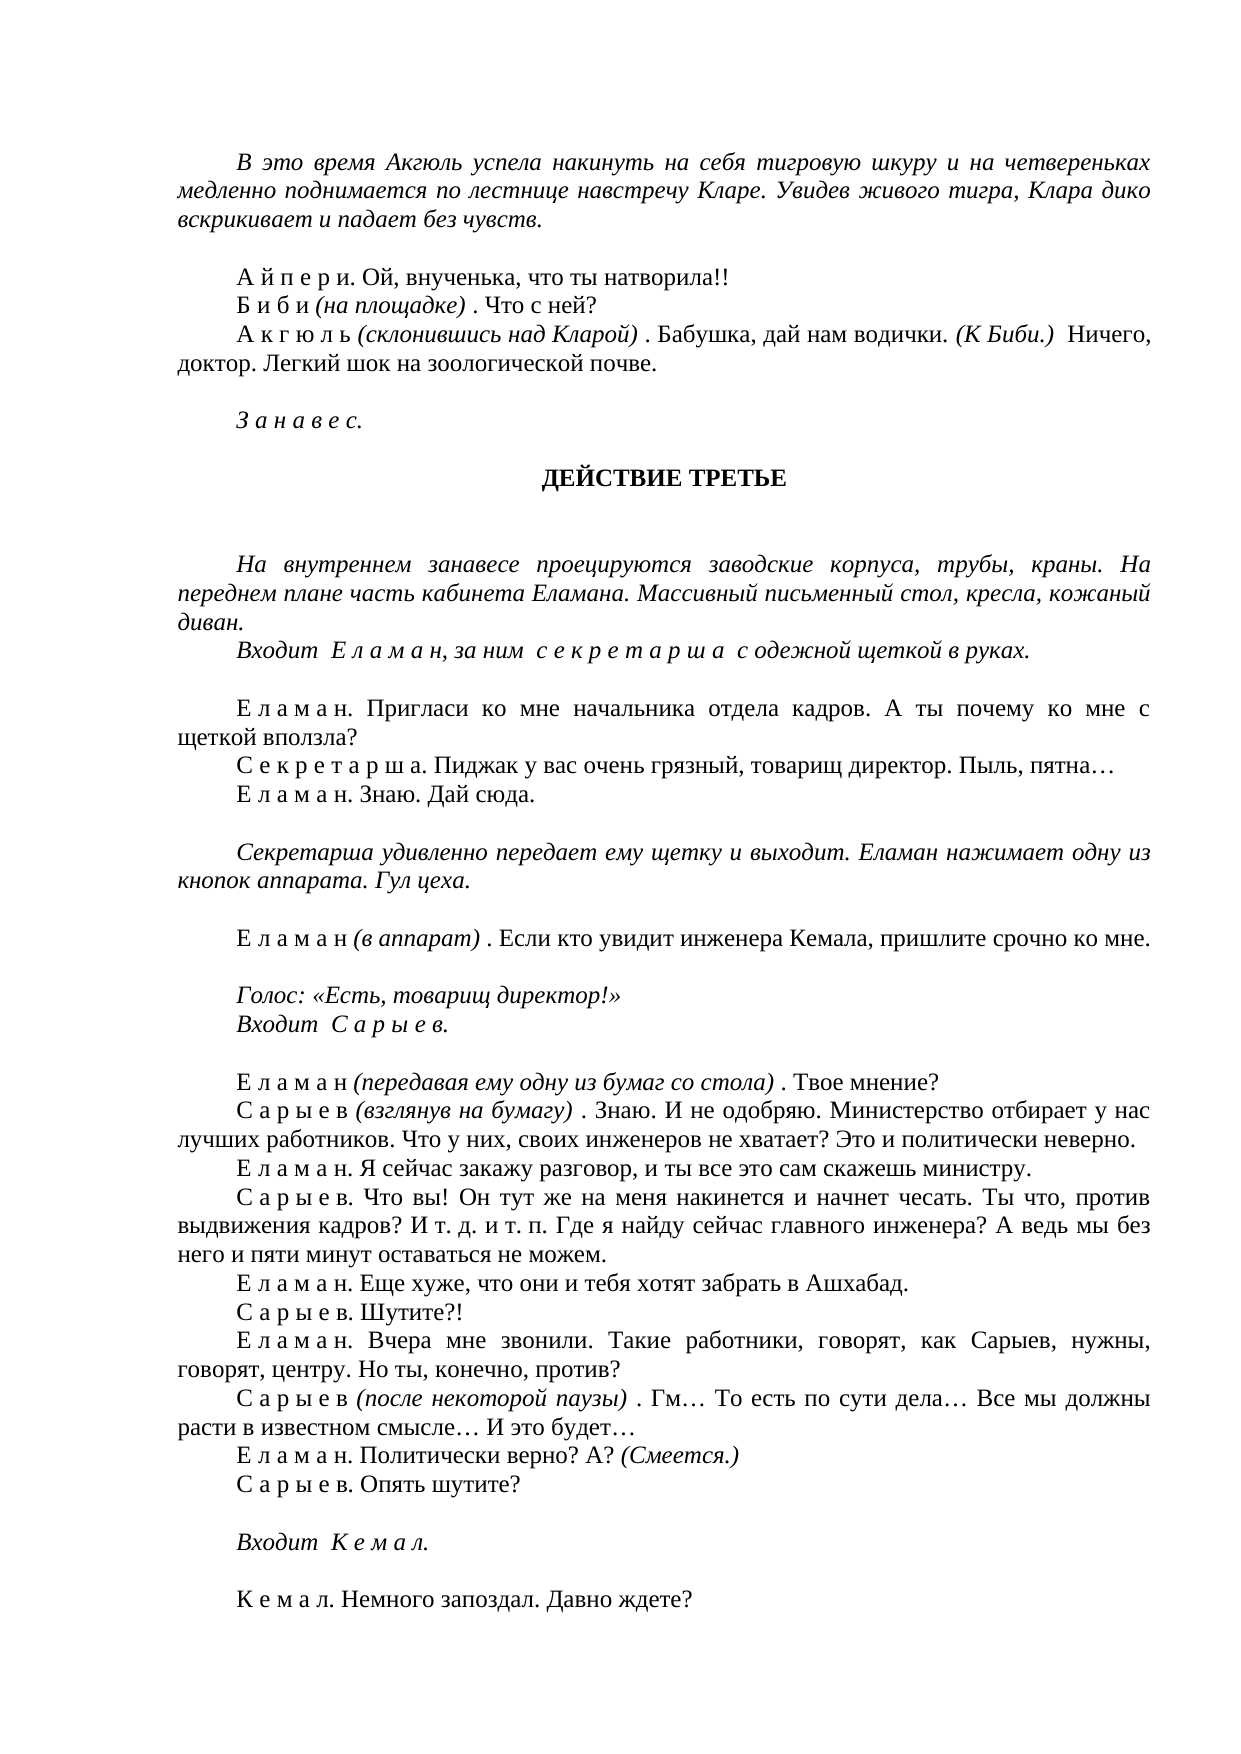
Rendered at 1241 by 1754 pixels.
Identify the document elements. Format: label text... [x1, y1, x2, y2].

subtitle ДЕЙСТВИЕ ТРЕТЬЕ [177, 463, 1152, 492]
text С а р ы е в (взглянув на бумагу) . Знаю. И не одобряю. Министерство отбирает у нас лучших работников. Что у них, своих инженеров не хватает? Это и политически неверно. [177, 1096, 1152, 1153]
text Б и б и (на площадке) . Что с ней? [177, 291, 1152, 319]
text С а р ы е в. Что вы! Он тут же на меня накинется и начнет чесать. Ты что, против выдвижения кадров? И т. д. и т. п. Где я найду сейчас главного инженера? А ведь мы без него и пяти минут оставаться не можем. [177, 1182, 1152, 1268]
text На внутреннем занавесе проецируются заводские корпуса, трубы, краны. На переднем плане часть кабинета Еламана. Массивный письменный стол, кресла, кожаный диван. [177, 549, 1152, 636]
text Е л а м а н. Еще хуже, что они и тебя хотят забрать в Ашхабад. [177, 1268, 1152, 1297]
text Голос: «Есть, товарищ директор!» [177, 981, 1152, 1009]
text С а р ы е в (после некоторой паузы) . Гм… То есть по сути дела… Все мы должны расти в известном смысле… И это будет… [177, 1383, 1152, 1441]
text Секретарша удивленно передает ему щетку и выходит. Еламан нажимает одну из кнопок аппарата. Гул цеха. [177, 837, 1152, 894]
text Е л а м а н (передавая ему одну из бумаг со стола) . Твое мнение? [177, 1067, 1152, 1096]
text Е л а м а н. Вчера мне звонили. Такие работники, говорят, как Сарыев, нужны, говорят, центру. Но ты, конечно, против? [177, 1326, 1152, 1383]
text В это время Акгюль успела накинуть на себя тигровую шкуру и на четвереньках медленно поднимается по лестнице навстречу Кларе. Увидев живого тигра, Клара дико вскрикивает и падает без чувств. [177, 147, 1152, 233]
text Е л а м а н. Пригласи ко мне начальника отдела кадров. А ты почему ко мне с щеткой вползла? [177, 693, 1152, 751]
text Е л а м а н. Знаю. Дай сюда. [177, 779, 1152, 808]
text Е л а м а н (в аппарат) . Если кто увидит инженера Кемала, пришлите срочно ко мне. [177, 923, 1152, 952]
text Е л а м а н. Политически верно? А? (Смеется.) [177, 1441, 1152, 1469]
text Входит К е м а л. [177, 1527, 1152, 1556]
text С е к р е т а р ш а. Пиджак у вас очень грязный, товарищ директор. Пыль, пятна… [177, 751, 1152, 779]
text С а р ы е в. Шутите?! [177, 1297, 1152, 1326]
text Входит Е л а м а н, за ним с е к р е т а р ш а с одежной щеткой в руках. [177, 636, 1152, 664]
text Е л а м а н. Я сейчас закажу разговор, и ты все это сам скажешь министру. [177, 1153, 1152, 1182]
text К е м а л. Немного запоздал. Давно ждете? [177, 1584, 1152, 1613]
text А к г ю л ь (склонившись над Кларой) . Бабушка, дай нам водички. (К Биби.) Ничего, доктор. Легкий шок на зоологической почве. [177, 319, 1152, 377]
text А й п е р и. Ой, внученька, что ты натворила!! [177, 262, 1152, 291]
text З а н а в е с. [177, 406, 1152, 434]
text С а р ы е в. Опять шутите? [177, 1469, 1152, 1498]
text Входит С а р ы е в. [177, 1009, 1152, 1038]
